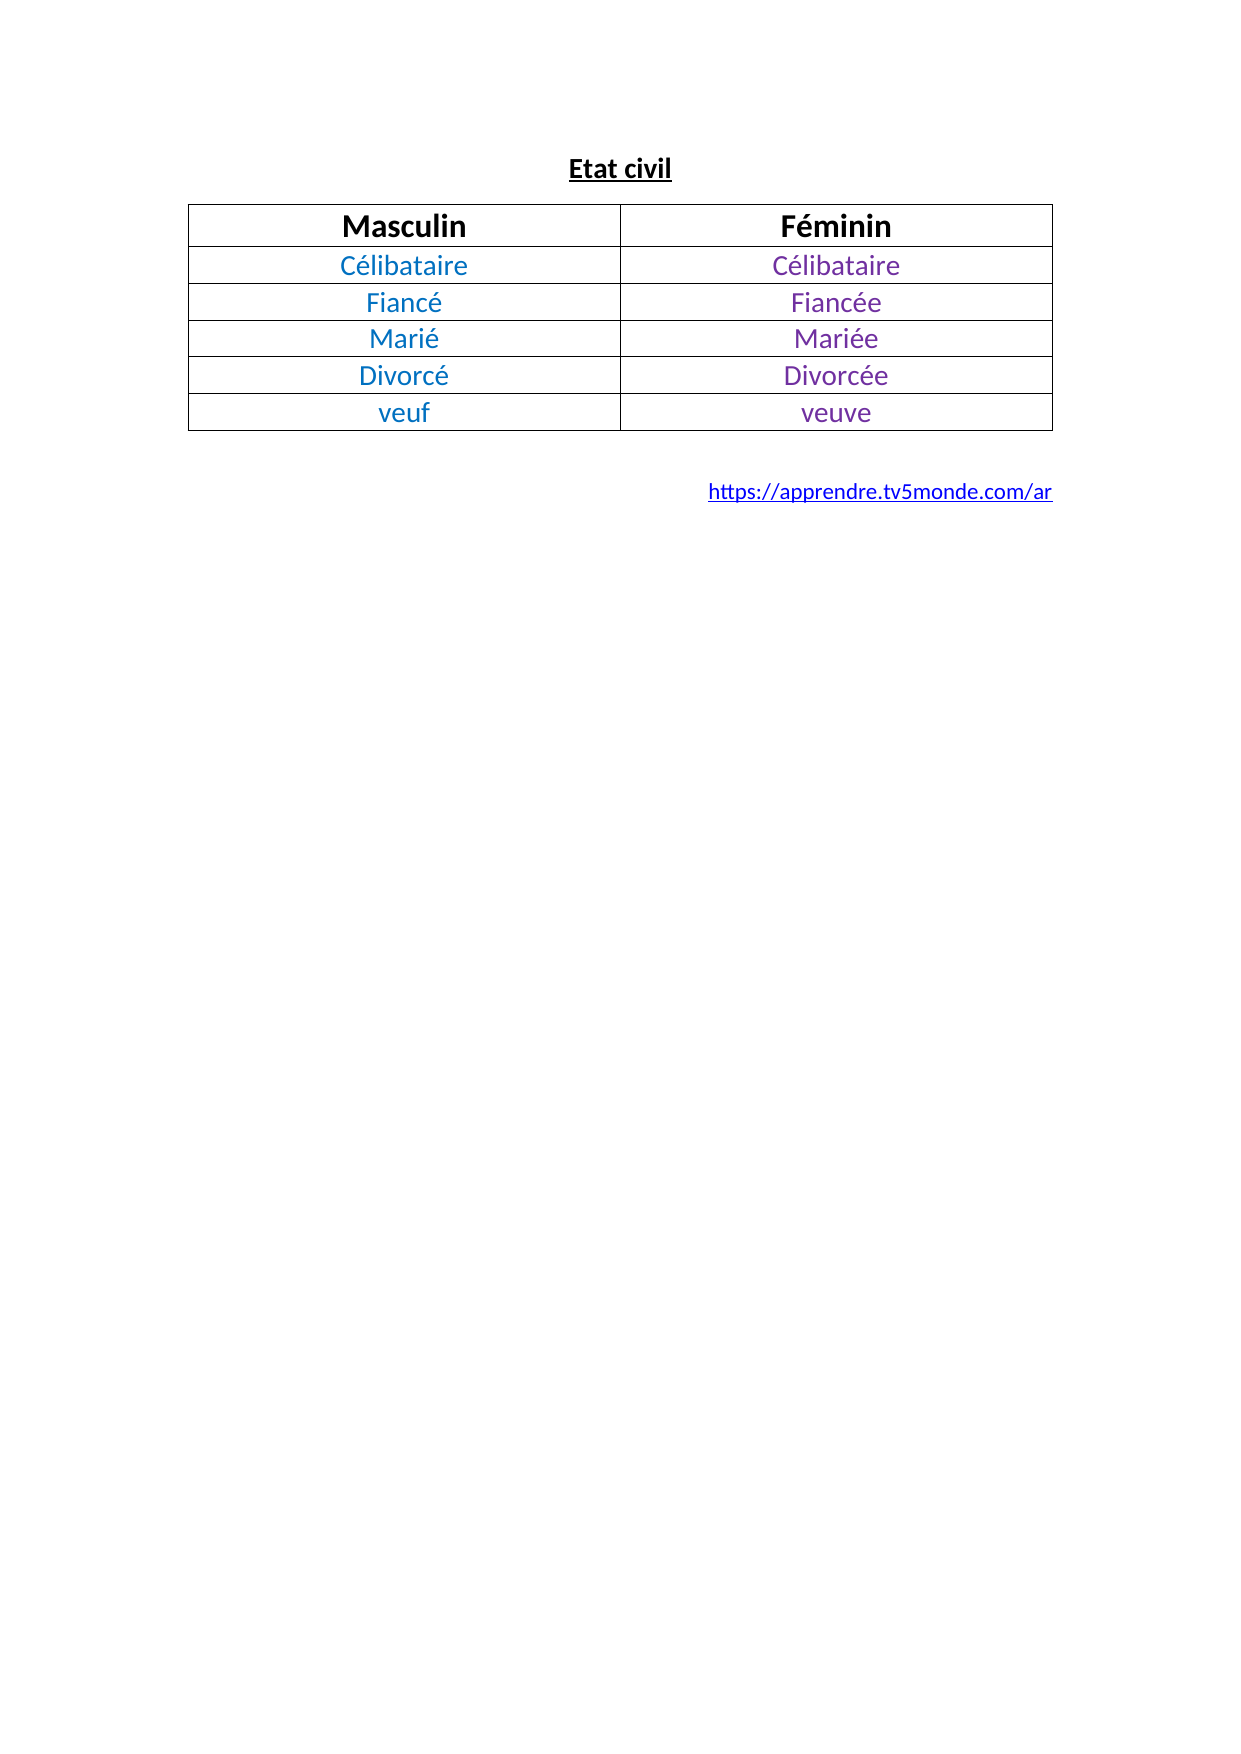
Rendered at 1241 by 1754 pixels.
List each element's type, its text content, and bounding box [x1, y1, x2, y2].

text Etat civil [187, 150, 1053, 186]
table_cell Marié [189, 321, 620, 356]
table_cell Mariée [621, 321, 1052, 356]
table_header Féminin [621, 205, 1052, 246]
table_cell Divorcée [621, 357, 1052, 393]
text https://apprendre.tv5monde.com/ar [187, 477, 1053, 505]
table_cell veuf [189, 394, 620, 429]
table_cell Divorcé [189, 357, 620, 393]
table_header Masculin [189, 205, 620, 246]
table_cell Fiancée [621, 284, 1052, 319]
table_cell veuve [621, 394, 1052, 429]
table_cell Célibataire [189, 247, 620, 283]
table_cell Fiancé [189, 284, 620, 319]
table_cell Célibataire [621, 247, 1052, 283]
